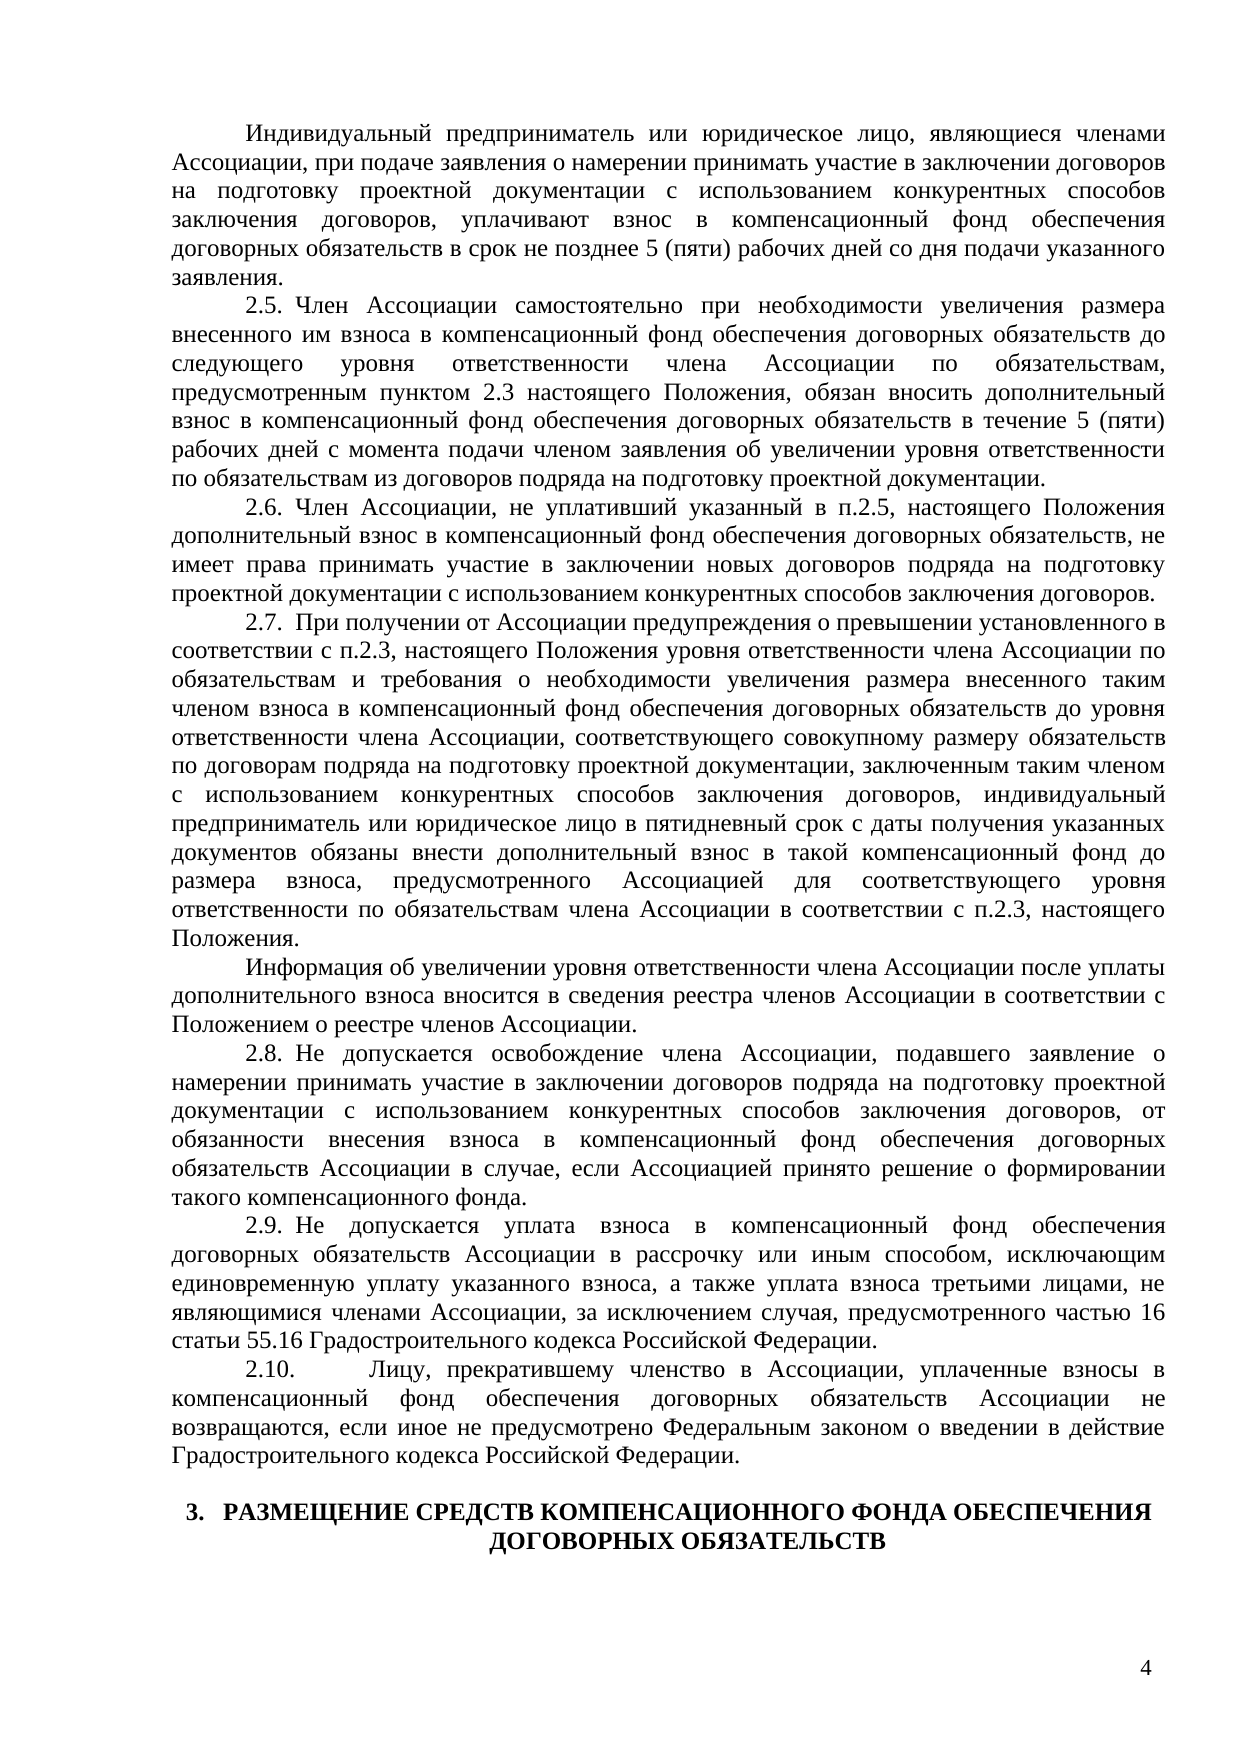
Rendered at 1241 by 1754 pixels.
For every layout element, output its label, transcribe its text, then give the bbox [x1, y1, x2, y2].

text Информация об увеличении уровня ответственности члена Ассоциации после уплаты дополнительного взноса вносится в сведения реестра членов Ассоциации в соответствии с Положением о реестре членов Ассоциации. [171, 952, 1166, 1038]
list Член Ассоциации, не уплативший указанный в п.2.5, настоящего Положения дополнительный взнос в компенсационный фонд обеспечения договорных обязательств, не имеет права принимать участие в заключении новых договоров подряда на подготовку проектной документации с использованием конкурентных способов заключения договоров. [171, 492, 1166, 607]
list Не допускается освобождение члена Ассоциации, подавшего заявление о намерении принимать участие в заключении договоров подряда на подготовку проектной документации с использованием конкурентных способов заключения договоров, от обязанности внесения взноса в компенсационный фонд обеспечения договорных обязательств Ассоциации в случае, если Ассоциацией принято решение о формировании такого компенсационного фонда. [171, 1038, 1166, 1211]
list РАЗМЕЩЕНИЕ СРЕДСТВ КОМПЕНСАЦИОННОГО ФОНДА ОБЕСПЕЧЕНИЯ ДОГОВОРНЫХ ОБЯЗАТЕЛЬСТВ [171, 1497, 1166, 1555]
list Член Ассоциации самостоятельно при необходимости увеличения размера внесенного им взноса в компенсационный фонд обеспечения договорных обязательств до следующего уровня ответственности члена Ассоциации по обязательствам, предусмотренным пунктом 2.3 настоящего Положения, обязан вносить дополнительный взнос в компенсационный фонд обеспечения договорных обязательств в течение 5 (пяти) рабочих дней с момента подачи членом заявления об увеличении уровня ответственности по обязательствам из договоров подряда на подготовку проектной документации. [171, 291, 1166, 492]
list Не допускается уплата взноса в компенсационный фонд обеспечения договорных обязательств Ассоциации в рассрочку или иным способом, исключающим единовременную уплату указанного взноса, а также уплата взноса третьими лицами, не являющимися членами Ассоциации, за исключением случая, предусмотренного частью 16 статьи 55.16 Градостроительного кодекса Российской Федерации. [171, 1211, 1166, 1354]
list При получении от Ассоциации предупреждения о превышении установленного в соответствии с п.2.3, настоящего Положения уровня ответственности члена Ассоциации по обязательствам и требования о необходимости увеличения размера внесенного таким членом взноса в компенсационный фонд обеспечения договорных обязательств до уровня ответственности члена Ассоциации, соответствующего совокупному размеру обязательств по договорам подряда на подготовку проектной документации, заключенным таким членом с использованием конкурентных способов заключения договоров, индивидуальный предприниматель или юридическое лицо в пятидневный срок с даты получения указанных документов обязаны внести дополнительный взнос в такой компенсационный фонд до размера взноса, предусмотренного Ассоциацией для соответствующего уровня ответственности по обязательствам члена Ассоциации в соответствии с п.2.3, настоящего Положения. [171, 607, 1166, 952]
text Индивидуальный предприниматель или юридическое лицо, являющиеся членами Ассоциации, при подаче заявления о намерении принимать участие в заключении договоров на подготовку проектной документации с использованием конкурентных способов заключения договоров, уплачивают взнос в компенсационный фонд обеспечения договорных обязательств в срок не позднее 5 (пяти) рабочих дней со дня подачи указанного заявления. [171, 118, 1166, 291]
list Лицу, прекратившему членство в Ассоциации, уплаченные взносы в компенсационный фонд обеспечения договорных обязательств Ассоциации не возвращаются, если иное не предусмотрено Федеральным законом о введении в действие Градостроительного кодекса Российской Федерации. [171, 1354, 1166, 1469]
